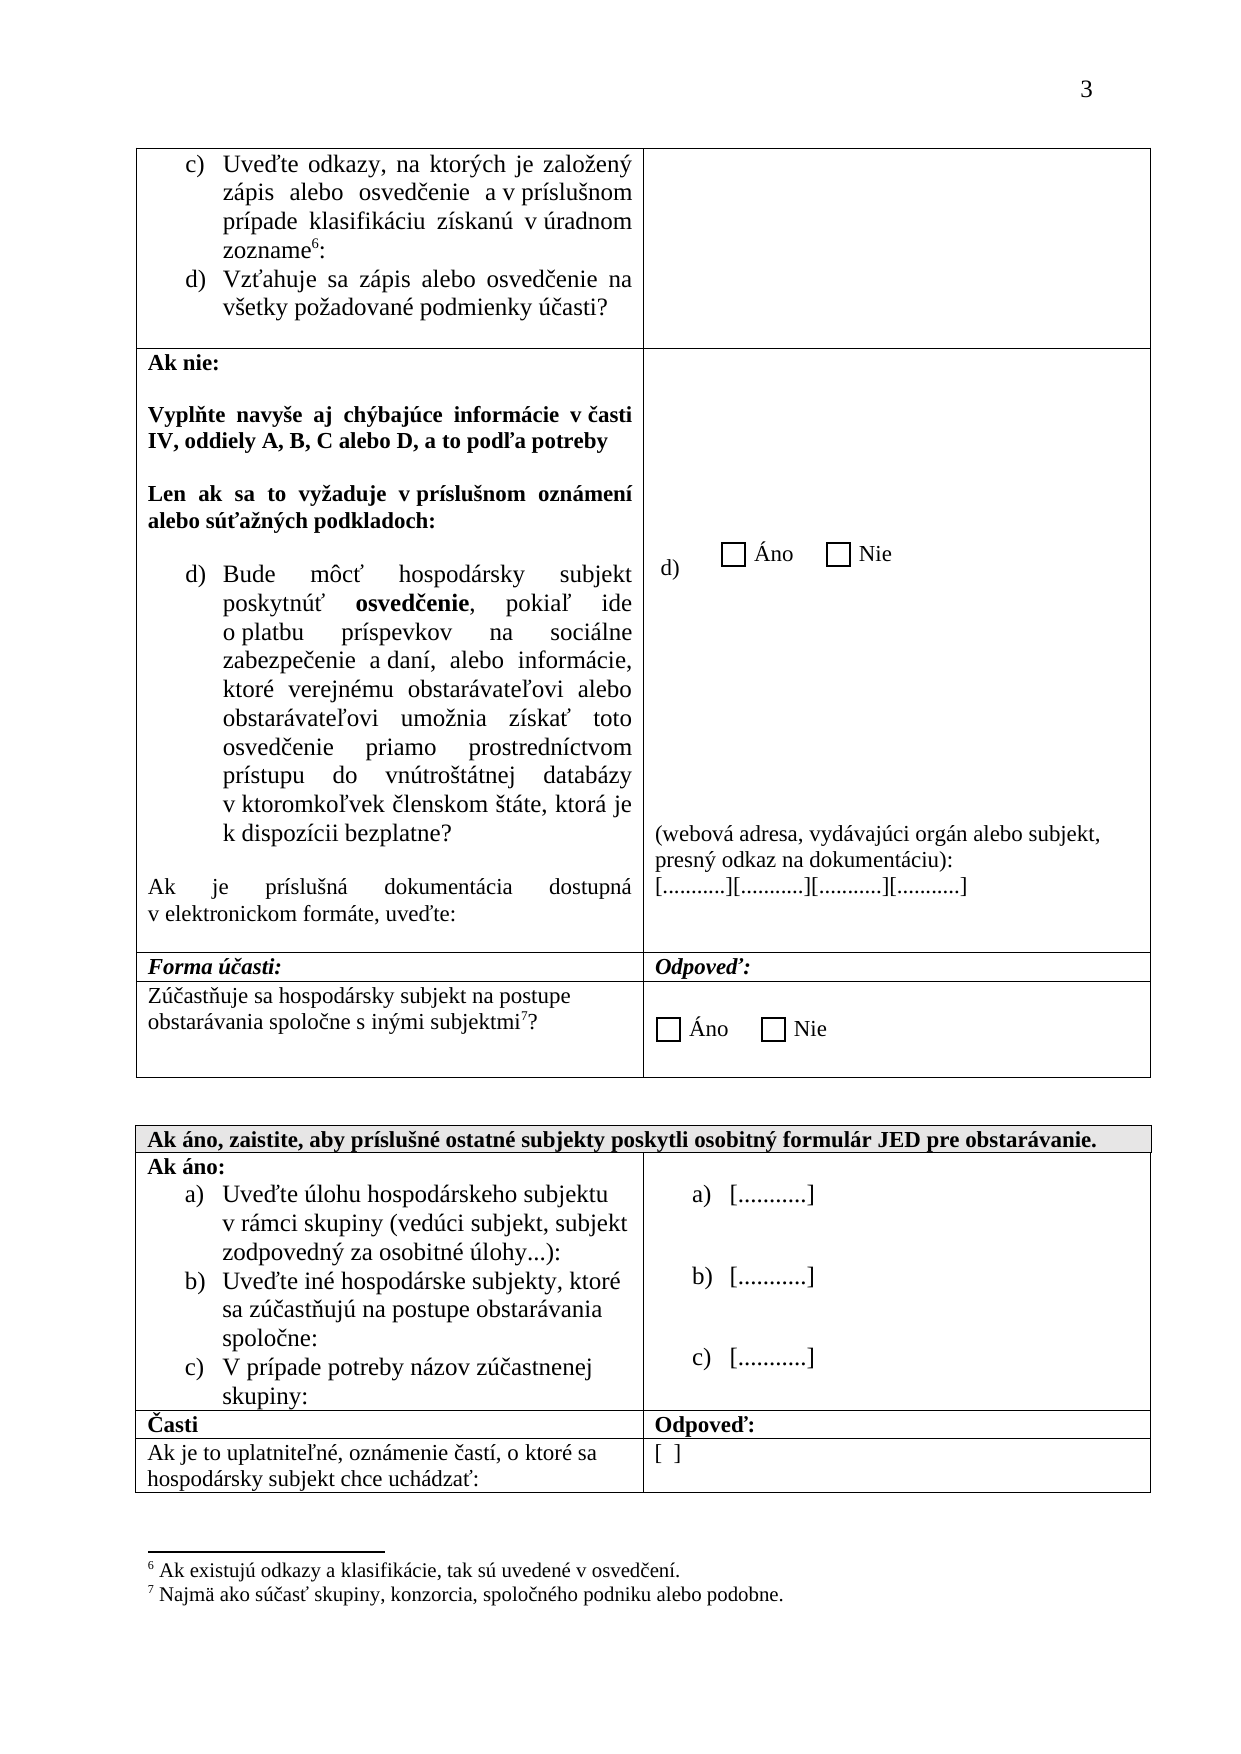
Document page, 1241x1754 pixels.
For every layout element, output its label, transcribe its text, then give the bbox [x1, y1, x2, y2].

table_cell Odpoveď: [644, 953, 1150, 981]
table_cell Časti [136, 1411, 643, 1438]
table_cell [644, 982, 1150, 1077]
table_header Ak áno, zaistite, aby príslušné ostatné subjekty poskytli osobitný formulár JED pre obstarávanie. [136, 1126, 1151, 1152]
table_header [644, 149, 1150, 347]
table_cell [ ] [644, 1439, 1150, 1492]
table_cell Forma účasti: [137, 953, 643, 981]
table_cell [...........] [...........] [...........] [644, 1153, 1150, 1409]
table_cell Ak nie: Vyplňte navyše aj chýbajúce informácie v časti IV, oddiely A, B, C alebo D, a to podľa potreby Len ak sa to vyžaduje v príslušnom oznámení alebo súťažných podkladoch: Bude môcť hospodársky subjekt poskytnúť osvedčenie, pokiaľ ide o platbu príspevkov na sociálne zabezpečenie a daní, alebo informácie, ktoré verejnému obstarávateľovi alebo obstarávateľovi umožnia získať toto osvedčenie priamo prostredníctvom prístupu do vnútroštátnej databázy v ktoromkoľvek členskom štáte, ktorá je k dispozícii bezplatne? Ak je príslušná dokumentácia dostupná v elektronickom formáte, uveďte: [137, 349, 643, 952]
table_cell d) (webová adresa, vydávajúci orgán alebo subjekt, presný odkaz na dokumentáciu): [...........][...........][...........][...........] [644, 349, 1150, 952]
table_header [137, 149, 643, 347]
table_cell Zúčastňuje sa hospodársky subjekt na postupe obstarávania spoločne s inými subjektmi? [137, 982, 643, 1077]
table_cell Ak áno: Uveďte úlohu hospodárskeho subjektu v rámci skupiny (vedúci subjekt, subjekt zodpovedný za osobitné úlohy...): Uveďte iné hospodárske subjekty, ktoré sa zúčastňujú na postupe obstarávania spoločne: V prípade potreby názov zúčastnenej skupiny: [136, 1153, 643, 1409]
table_cell Odpoveď: [644, 1411, 1150, 1438]
table_cell Ak je to uplatniteľné, oznámenie častí, o ktoré sa hospodársky subjekt chce uchádzať: [136, 1439, 643, 1492]
